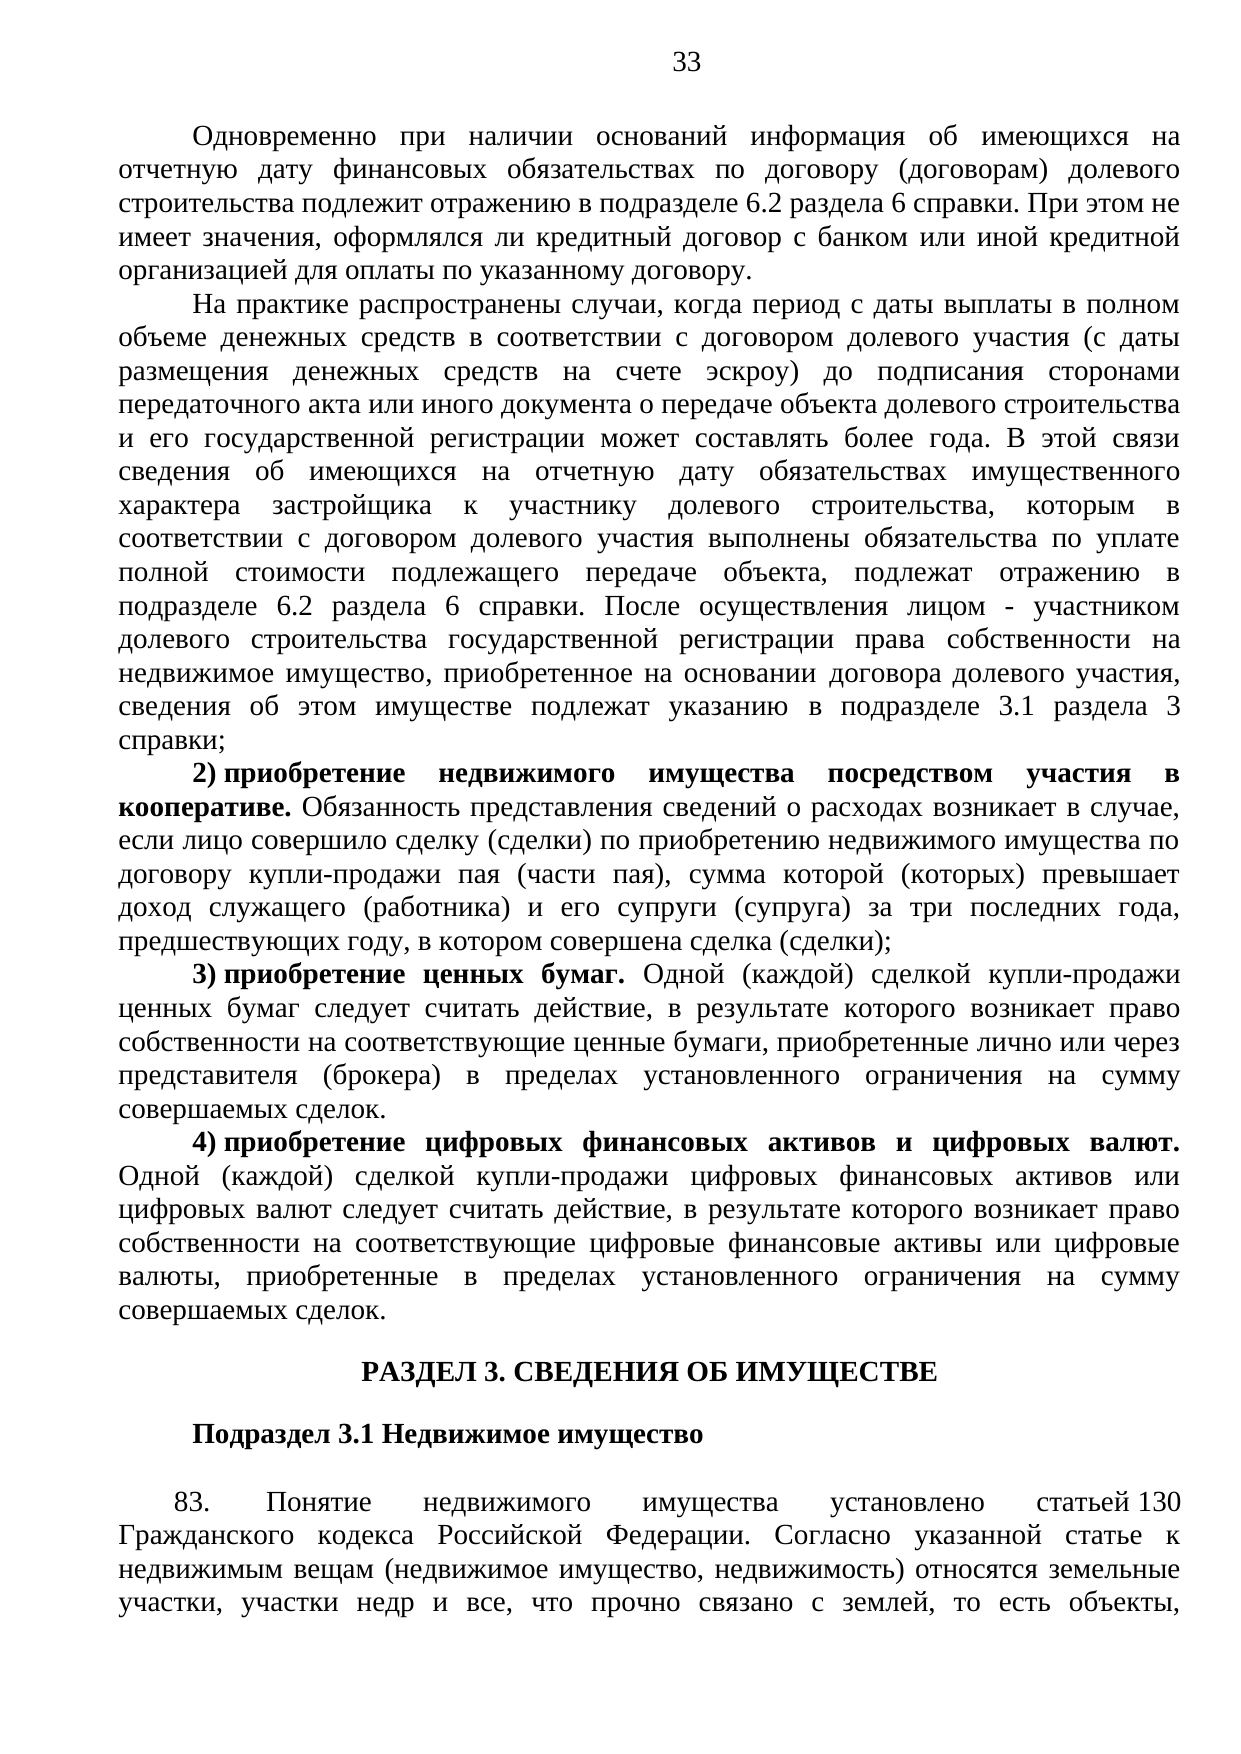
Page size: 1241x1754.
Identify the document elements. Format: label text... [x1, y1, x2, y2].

text РАЗДЕЛ 3. СВЕДЕНИЯ ОБ ИМУЩЕСТВЕ [118, 1354, 1181, 1388]
text 4) приобретение цифровых финансовых активов и цифровых валют. Одной (каждой) сделкой купли-продажи цифровых финансовых активов или цифровых валют следует считать действие, в результате которого возникает право собственности на соответствующие цифровые финансовые активы или цифровые валюты, приобретенные в пределах установленного ограничения на сумму совершаемых сделок. [118, 1124, 1181, 1326]
text Подраздел 3.1 Недвижимое имущество [118, 1417, 1181, 1450]
text 2) приобретение недвижимого имущества посредством участия в кооперативе. Обязанность представления сведений о расходах возникает в случае, если лицо совершило сделку (сделки) по приобретению недвижимого имущества по договору купли-продажи пая (части пая), сумма которой (которых) превышает доход служащего (работника) и его супруги (супруга) за три последних года, предшествующих году, в котором совершена сделка (сделки); [118, 755, 1181, 957]
text На практике распространены случаи, когда период с даты выплаты в полном объеме денежных средств в соответствии с договором долевого участия (с даты размещения денежных средств на счете эскроу) до подписания сторонами передаточного акта или иного документа о передаче объекта долевого строительства и его государственной регистрации может составлять более года. В этой связи сведения об имеющихся на отчетную дату обязательствах имущественного характера застройщика к участнику долевого строительства, которым в соответствии с договором долевого участия выполнены обязательства по уплате полной стоимости подлежащего передаче объекта, подлежат отражению в подразделе 6.2 раздела 6 справки. После осуществления лицом - участником долевого строительства государственной регистрации права собственности на недвижимое имущество, приобретенное на основании договора долевого участия, сведения об этом имуществе подлежат указанию в подразделе 3.1 раздела 3 справки; [118, 286, 1181, 755]
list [118, 1484, 1181, 1618]
text 3) приобретение ценных бумаг. Одной (каждой) сделкой купли-продажи ценных бумаг следует считать действие, в результате которого возникает право собственности на соответствующие ценные бумаги, приобретенные лично или через представителя (брокера) в пределах установленного ограничения на сумму совершаемых сделок. [118, 957, 1181, 1124]
text Одновременно при наличии оснований информация об имеющихся на отчетную дату финансовых обязательствах по договору (договорам) долевого строительства подлежит отражению в подразделе 6.2 раздела 6 справки. При этом не имеет значения, оформлялся ли кредитный договор с банком или иной кредитной организацией для оплаты по указанному договору. [118, 118, 1181, 286]
